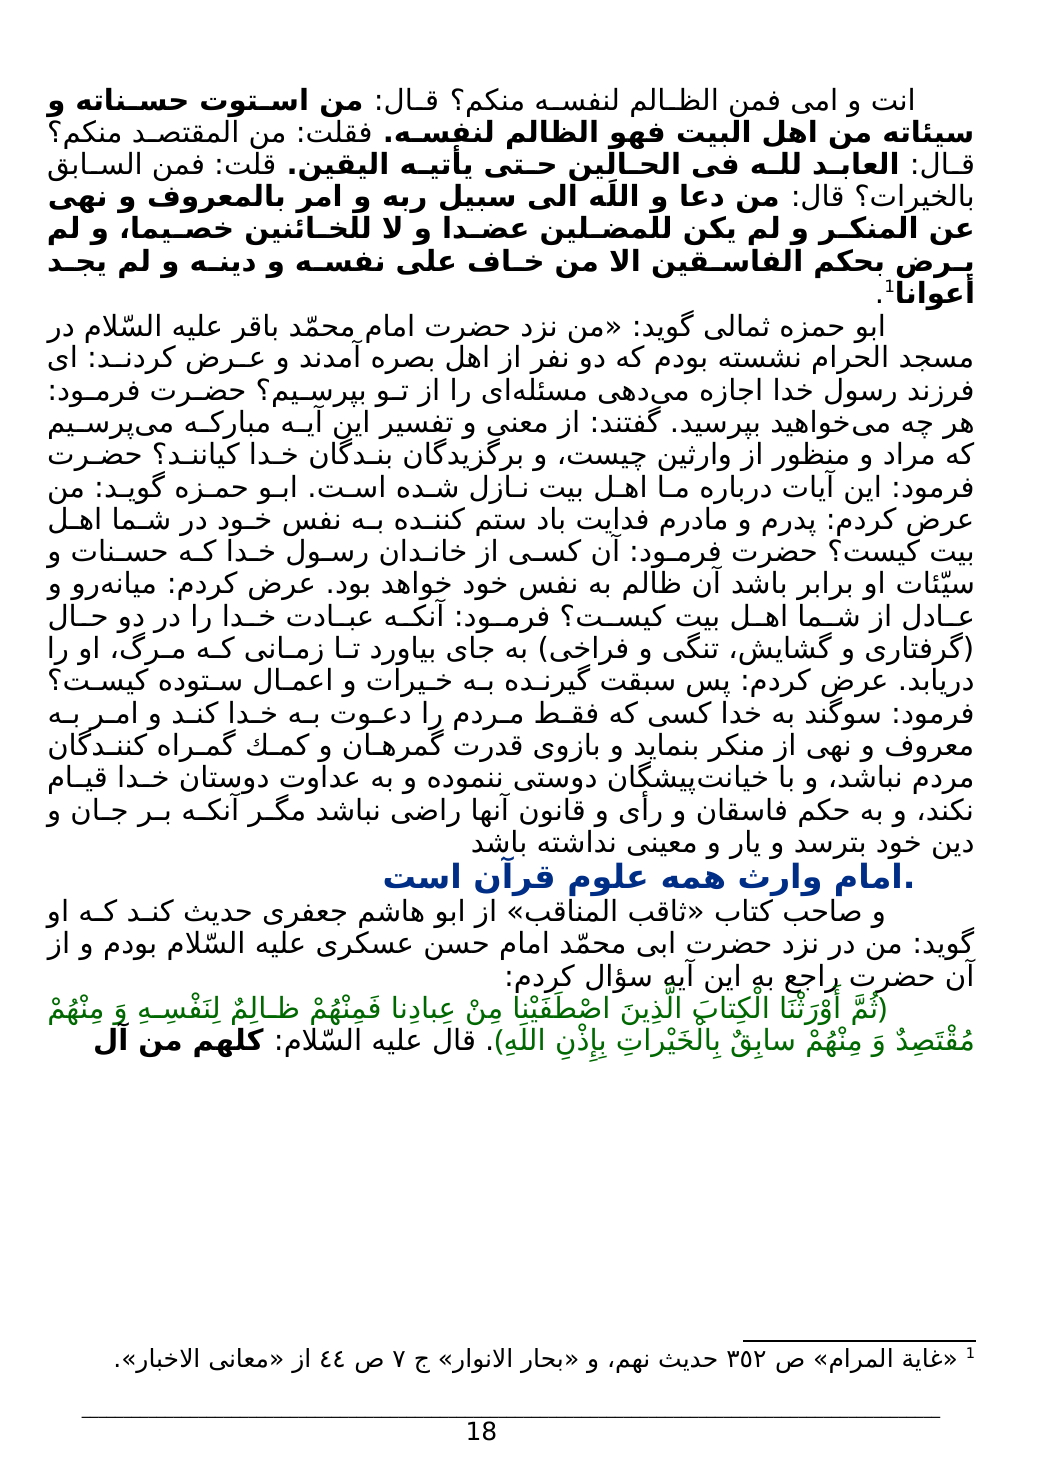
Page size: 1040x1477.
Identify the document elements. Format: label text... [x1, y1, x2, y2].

subtitle .امام وارث همه علوم قرآن است‌ [106, 859, 916, 896]
text انت و امی فمن الظالم لنفسه منكم؟ قال: من استوت حسناته و سيئاته من اهل البيت فهو الظالم لنفسه. فقلت: من المقتصد منكم؟ قال: العابد لله فی الحالين حتی يأتيه اليقين. قلت: فمن السابق بالخيرات؟ قال: من دعا و اللَه الی سبيل ربه و امر بالمعروف و نهی عن المنكر و لم يكن للمضلين عضدا و لا للخائنين خصيما، و لم يرض بحكم الفاسقين الا من خاف علی نفسه و دينه و لم يجد أعوانا. [47, 84, 975, 310]
text و صاحب كتاب «ثاقب المناقب» از ابو هاشم جعفری حدیث كند كه او گوید: من در نزد حضرت ابی محمّد امام حسن عسكری علیه السّلام بودم و از آن حضرت راجع به این آیه سؤال كردم: [47, 896, 975, 993]
text ﴿ثُمَّ أَوْرَثْنَا الْكِتابَ الَّذِينَ اصْطَفَيْنا مِنْ عِبادِنا فَمِنْهُمْ ظالِمٌ لِنَفْسِهِ وَ مِنْهُمْ مُقْتَصِدٌ وَ مِنْهُمْ سابِقٌ بِالْخَيْراتِ بِإِذْنِ اللَهِ﴾. قال عليه السّلام: كلهم من آل‌ [47, 993, 975, 1057]
text ابو حمزه ثمالی گوید: «من نزد حضرت امام محمّد باقر علیه السّلام در مسجد الحرام نشسته بودم كه دو نفر از اهل بصره آمدند و عرض كردند: ای فرزند رسول خدا اجازه می‌دهی مسئله‌ای را از تو بپرسیم؟ حضرت فرمود: هر چه می‌خواهید بپرسید. گفتند: از معنی و تفسیر این آیه مباركه می‌پرسیم كه مراد و منظور از وارثین چیست، و برگزیدگان بندگان خدا كیانند؟ حضرت فرمود: این آیات درباره ما اهل بیت نازل شده است. ابو حمزه گوید: من عرض كردم: پدرم و مادرم فدایت باد ستم كننده به نفس خود در شما اهل بیت كیست؟ حضرت فرمود: آن كسی از خاندان رسول خدا كه حسنات و سیّئات او برابر باشد آن ظالم به نفس خود خواهد بود. عرض كردم: میانه‌رو و عادل از شما اهل بیت كیست؟ فرمود: آنكه عبادت خدا را در دو حال (گرفتاری و گشایش، تنگی و فراخی) به جای بیاورد تا زمانی كه مرگ، او را دریابد. عرض كردم: پس سبقت گیرنده به خیرات و اعمال ستوده كیست؟ فرمود: سوگند به خدا كسی كه فقط مردم را دعوت به خدا كند و امر به معروف و نهی از منكر بنماید و بازوی قدرت گمرهان و كمك گمراه كنندگان مردم نباشد، و با خیانت‌پیشگان دوستی ننموده و به عداوت دوستان خدا قیام نكند، و به حكم فاسقان و رأی و قانون آنها راضی نباشد مگر آنكه بر جان و دین خود بترسد و یار و معینی نداشته باشد [47, 310, 975, 859]
